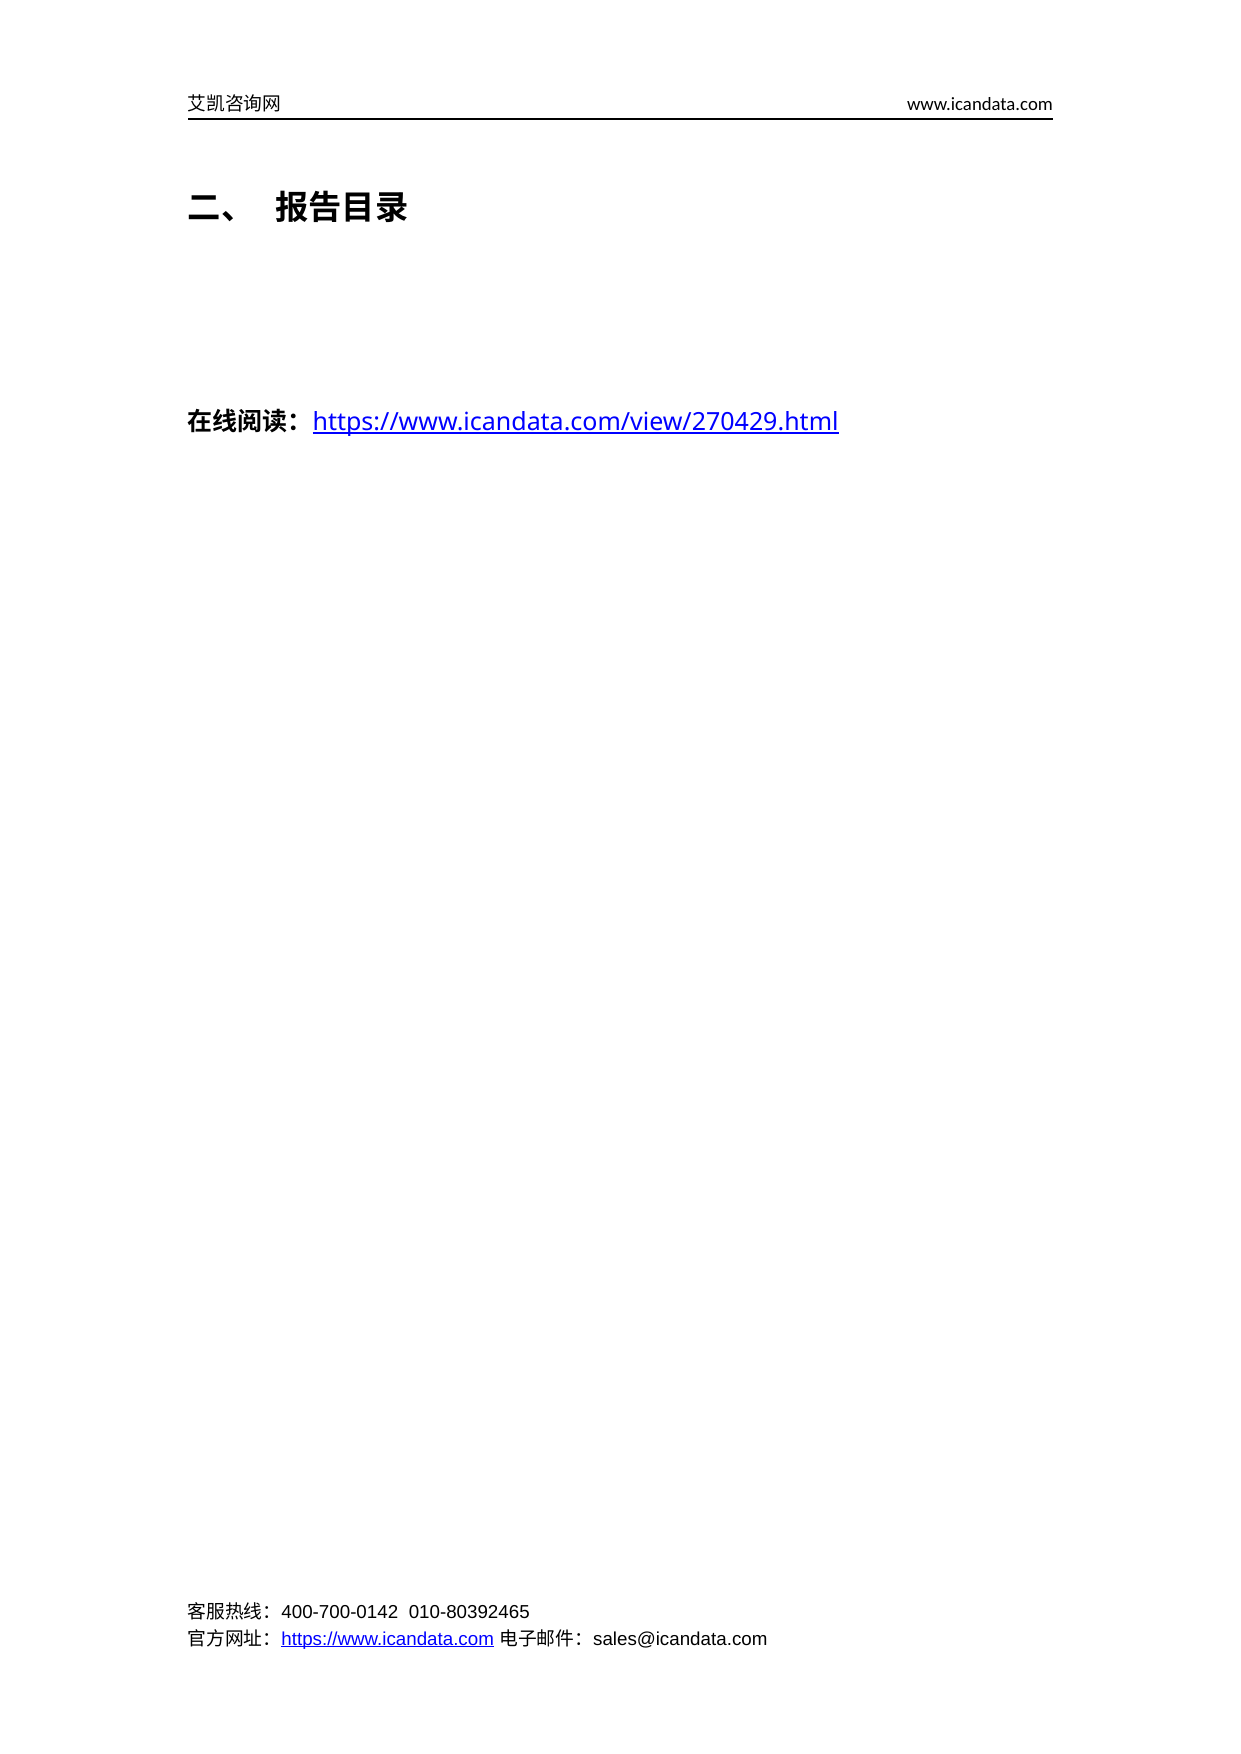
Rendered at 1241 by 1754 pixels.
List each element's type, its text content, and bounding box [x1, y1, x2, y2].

text 在线阅读：https://www.icandata.com/view/270429.html [187, 387, 1053, 452]
subtitle 报告目录 [187, 172, 1053, 237]
